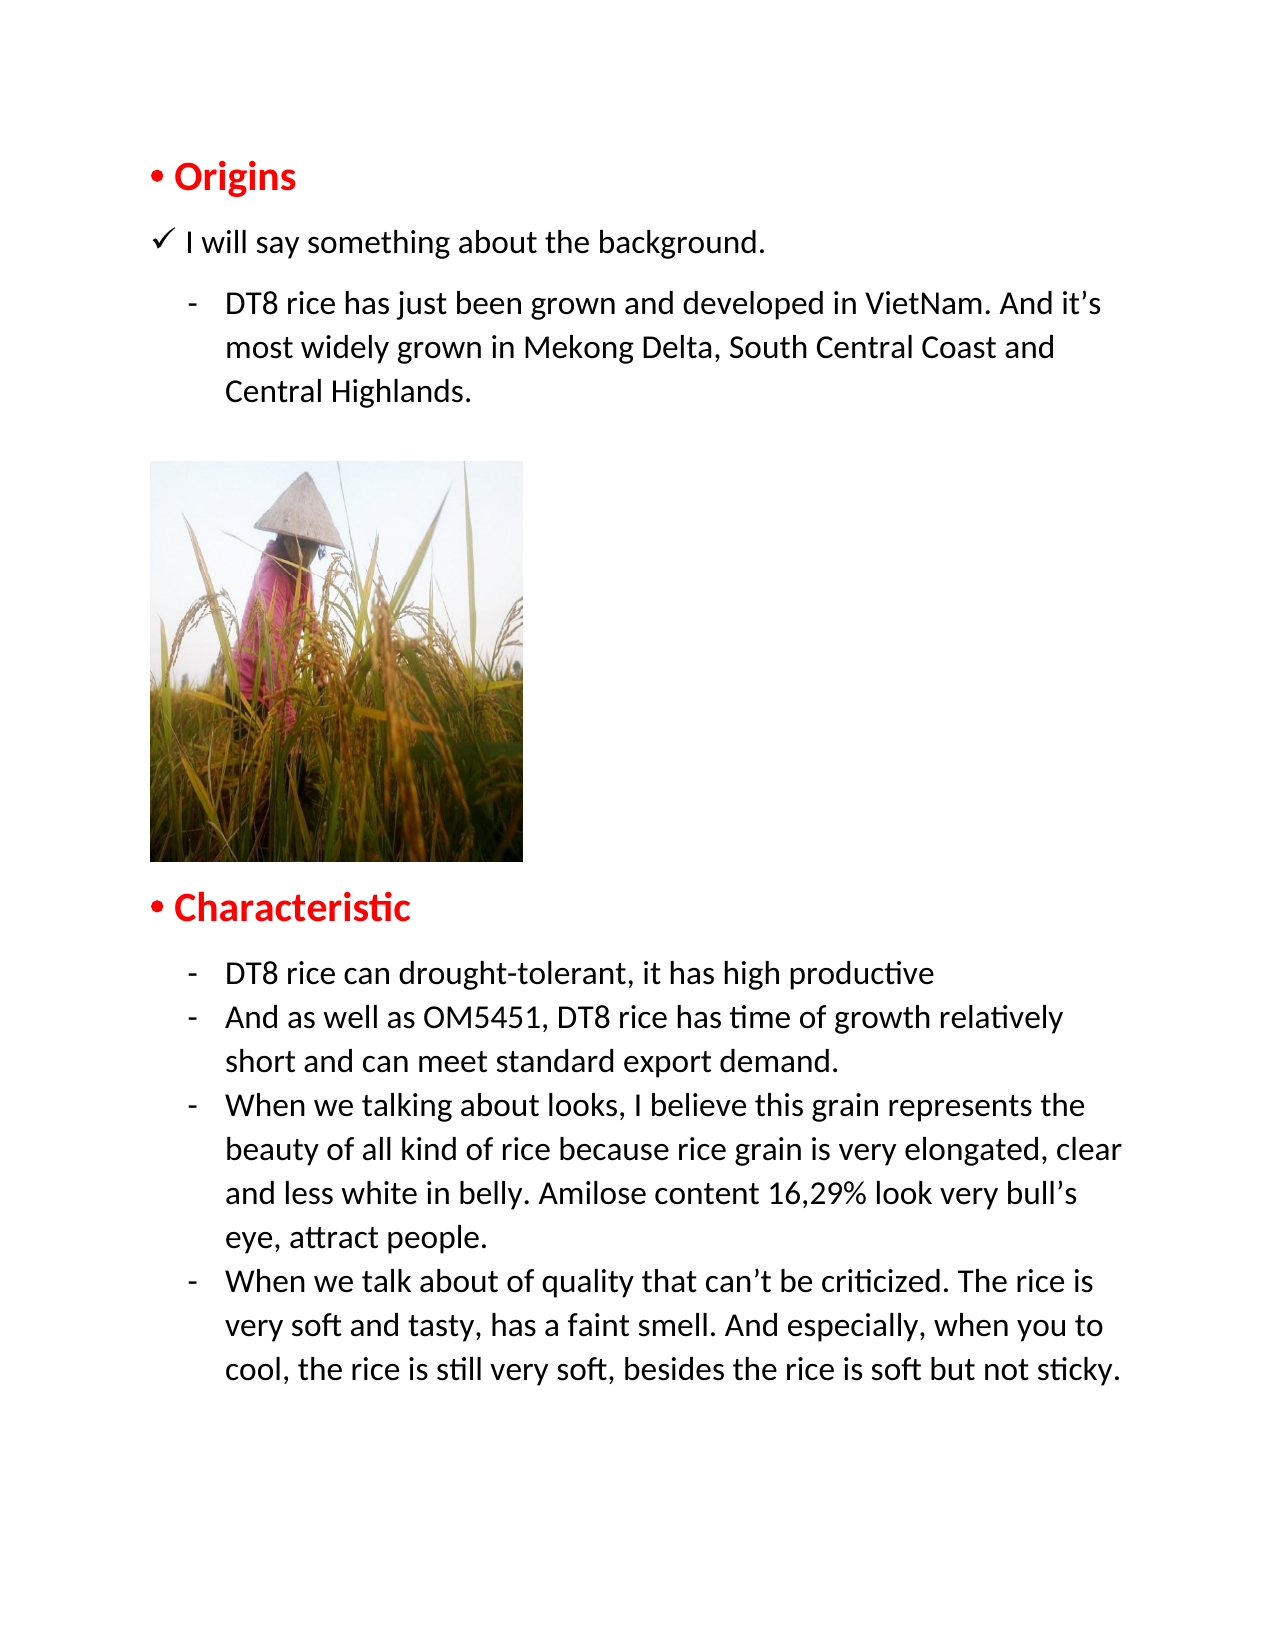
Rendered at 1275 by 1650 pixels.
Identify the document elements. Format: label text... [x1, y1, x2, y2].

text Characteristic [150, 881, 1125, 931]
list DT8 rice can drought-tolerant, it has high productive [187, 952, 1125, 993]
list When we talk about of quality that can’t be criticized. The rice is very soft and tasty, has a faint smell. And especially, when you to cool, the rice is still very soft, besides the rice is soft but not sticky. [187, 1260, 1125, 1388]
text I will say something about the background. [150, 222, 1125, 262]
list And as well as OM5451, DT8 rice has time of growth relatively short and can meet standard export demand. [187, 996, 1125, 1081]
list When we talking about looks, I believe this grain represents the beauty of all kind of rice because rice grain is very elongated, clear and less white in belly. Amilose content 16,29% look very bull’s eye, attract people. [187, 1084, 1125, 1257]
list DT8 rice has just been grown and developed in VietNam. And it’s most widely grown in Mekong Delta, South Central Coast and Central Highlands. [187, 282, 1125, 411]
picture [150, 461, 523, 862]
text Origins [150, 150, 1125, 201]
